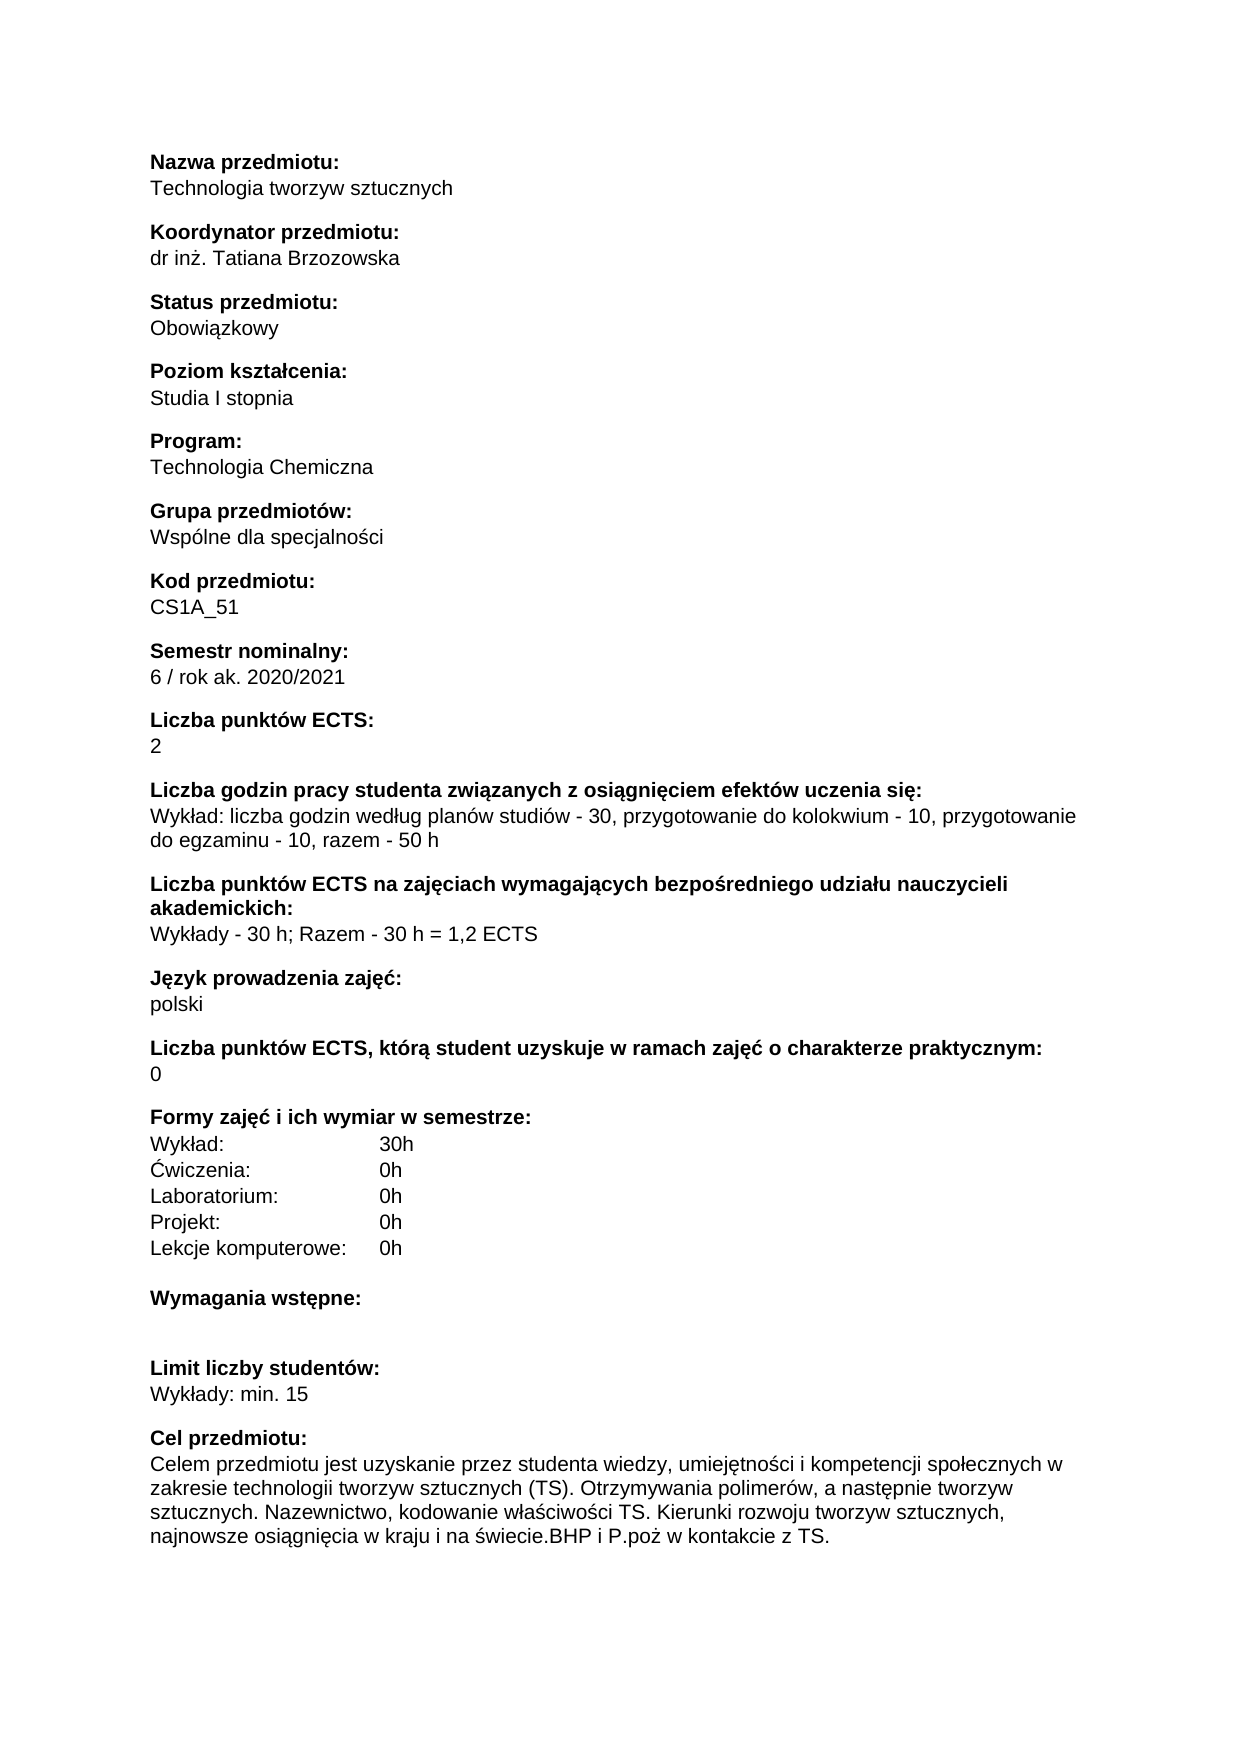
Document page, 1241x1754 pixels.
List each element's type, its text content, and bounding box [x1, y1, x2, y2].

text Wymagania wstępne: [150, 1286, 1090, 1310]
text Koordynator przedmiotu: [150, 220, 1090, 244]
text 6 / rok ak. 2020/2021 [150, 664, 1090, 688]
text Obowiązkowy [150, 316, 1090, 339]
text Wspólne dla specjalności [150, 525, 1090, 549]
table_header 30h [369, 1132, 597, 1156]
text Status przedmiotu: [150, 289, 1090, 313]
table_cell 0h [369, 1156, 597, 1182]
table_cell 0h [369, 1208, 597, 1234]
text Studia I stopnia [150, 385, 1090, 409]
table_cell 0h [369, 1234, 597, 1260]
text Cel przedmiotu: [150, 1426, 1090, 1449]
table_cell Projekt: [140, 1210, 367, 1234]
text Wykład: liczba godzin według planów studiów - 30, przygotowanie do kolokwium - 10, przygotowanie do egzaminu - 10, razem - 50 h [150, 804, 1090, 852]
text Liczba punktów ECTS na zajęciach wymagających bezpośredniego udziału nauczycieli akademickich: [150, 872, 1090, 920]
text Kod przedmiotu: [150, 569, 1090, 593]
text 2 [150, 734, 1090, 758]
text Celem przedmiotu jest uzyskanie przez studenta wiedzy, umiejętności i kompetencji społecznych w zakresie technologii tworzyw sztucznych (TS). Otrzymywania polimerów, a następnie tworzyw sztucznych. Nazewnictwo, kodowanie właściwości TS. Kierunki rozwoju tworzyw sztucznych, najnowsze osiągnięcia w kraju i na świecie.BHP i P.poż w kontakcie z TS. [150, 1452, 1090, 1547]
table_cell Laboratorium: [140, 1184, 367, 1208]
text 0 [150, 1061, 1090, 1085]
text dr inż. Tatiana Brzozowska [150, 246, 1090, 270]
text Technologia Chemiczna [150, 455, 1090, 479]
text Liczba punktów ECTS: [150, 708, 1090, 732]
text CS1A_51 [150, 595, 1090, 619]
text Liczba godzin pracy studenta związanych z osiągnięciem efektów uczenia się: [150, 778, 1090, 802]
text Wykłady - 30 h; Razem - 30 h = 1,2 ECTS [150, 922, 1090, 946]
text Poziom kształcenia: [150, 359, 1090, 383]
text Program: [150, 429, 1090, 453]
text Wykłady: min. 15 [150, 1382, 1090, 1406]
text Grupa przedmiotów: [150, 499, 1090, 523]
text Liczba punktów ECTS, którą student uzyskuje w ramach zajęć o charakterze praktycznym: [150, 1035, 1090, 1059]
table_cell 0h [369, 1182, 597, 1208]
table_cell Lekcje komputerowe: [140, 1236, 367, 1260]
text Technologia tworzyw sztucznych [150, 176, 1090, 200]
text Nazwa przedmiotu: [150, 150, 1090, 174]
text Semestr nominalny: [150, 638, 1090, 662]
table_header Wykład: [140, 1132, 367, 1156]
text Język prowadzenia zajęć: [150, 966, 1090, 989]
text Limit liczby studentów: [150, 1356, 1090, 1380]
text polski [150, 992, 1090, 1016]
table_cell Ćwiczenia: [140, 1158, 367, 1182]
text Formy zajęć i ich wymiar w semestrze: [150, 1105, 1090, 1129]
